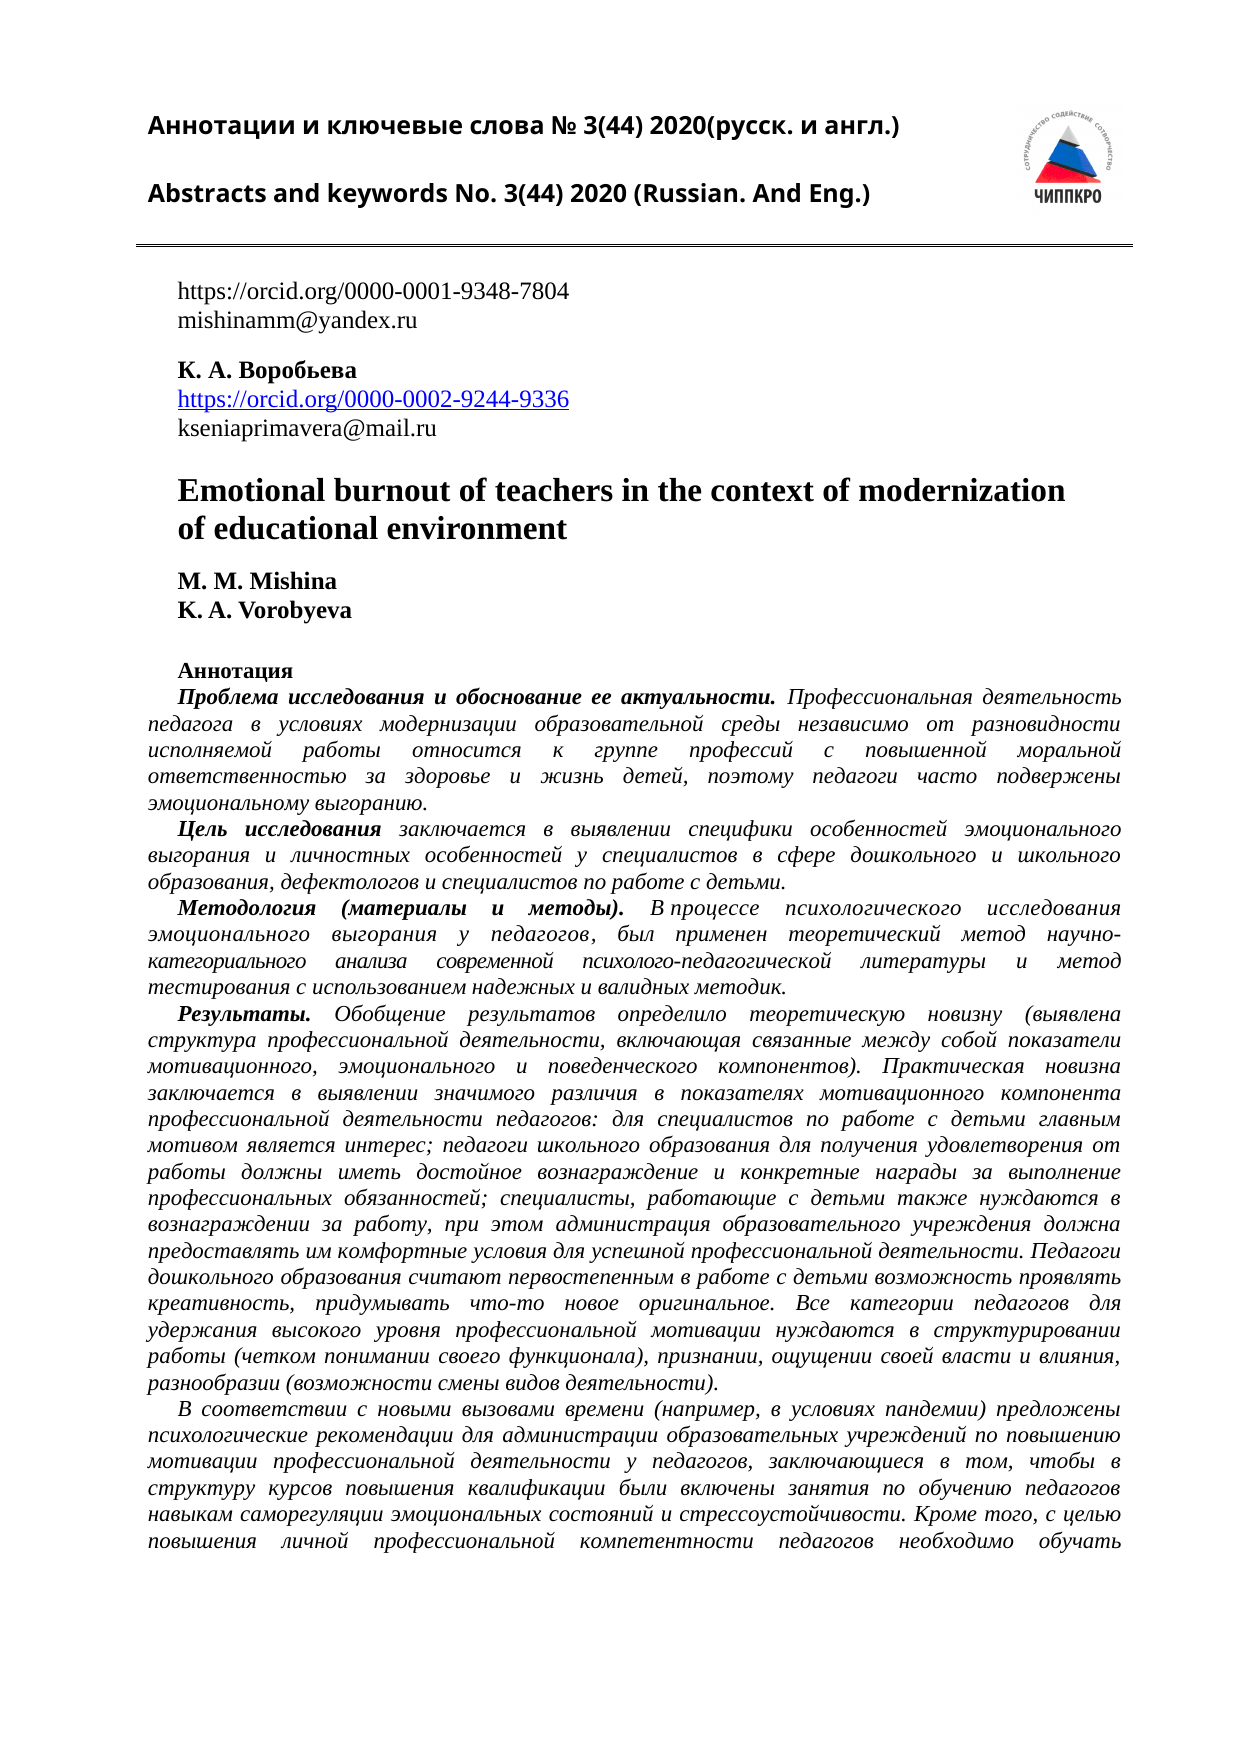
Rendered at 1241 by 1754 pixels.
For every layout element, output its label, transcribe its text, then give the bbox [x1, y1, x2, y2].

list K. A. Vorobyeva [177, 595, 1122, 623]
text Аннотация [148, 657, 1122, 683]
text https://orcid.org/0000-0001-9348-7804 [177, 276, 1122, 305]
text https://orcid.org/0000-0002-9244-9336 [177, 384, 1122, 413]
text Проблема исследования и обоснование ее актуальности. Профессиональная деятельность педагога в условиях модернизации образовательной среды независимо от разновидности исполняемой работы относится к группе профессий с повышенной моральной ответственностью за здоровье и жизнь детей, поэтому педагоги часто подвержены эмоциональному выгоранию. [148, 683, 1122, 815]
text mishinamm@yandex.ru [177, 305, 1122, 333]
text Результаты. Обобщение результатов определило теоретическую новизну (выявлена структура профессиональной деятельности, включающая связанные между собой показатели мотивационного, эмоционального и поведенческого компонентов). Практическая новизна заключается в выявлении значимого различия в показателях мотивационного компонента профессиональной деятельности педагогов: для специалистов по работе с детьми главным мотивом является интерес; педагоги школьного образования для получения удовлетворения от работы должны иметь достойное вознаграждение и конкретные награды за выполнение профессиональных обязанностей; специалисты, работающие с детьми также нуждаются в вознаграждении за работу, при этом администрация образовательного учреждения должна предоставлять им комфортные условия для успешной профессиональной деятельности. Педагоги дошкольного образования считают первостепенным в работе с детьми возможность проявлять креативность, придумывать что-то новое оригинальное. Все категории педагогов для удержания высокого уровня профессиональной мотивации нуждаются в структурировании работы (четком понимании своего функционала), признании, ощущении своей власти и влияния, разнообразии (возможности смены видов деятельности). [148, 999, 1122, 1395]
list Emotional burnout of teachers in the context of modernization of educational environment [177, 470, 1122, 547]
text kseniaprimavera@mail.ru [177, 413, 1122, 441]
text Цель исследования заключается в выявлении специфики особенностей эмоционального выгорания и личностных особенностей у специалистов в сфере дошкольного и школьного образования, дефектологов и специалистов по работе с детьми. [148, 815, 1122, 894]
list M. M. Mishina [177, 566, 1122, 595]
picture [1014, 102, 1123, 216]
text К. А. Воробьева [177, 355, 1122, 384]
text Методология (материалы и методы). В процессе психологического исследования эмоционального выгорания у педагогов, был применен теоретический метод научно-категориального анализа современной психолого-педагогической литературы и метод тестирования с использованием надежных и валидных методик. [148, 894, 1122, 999]
